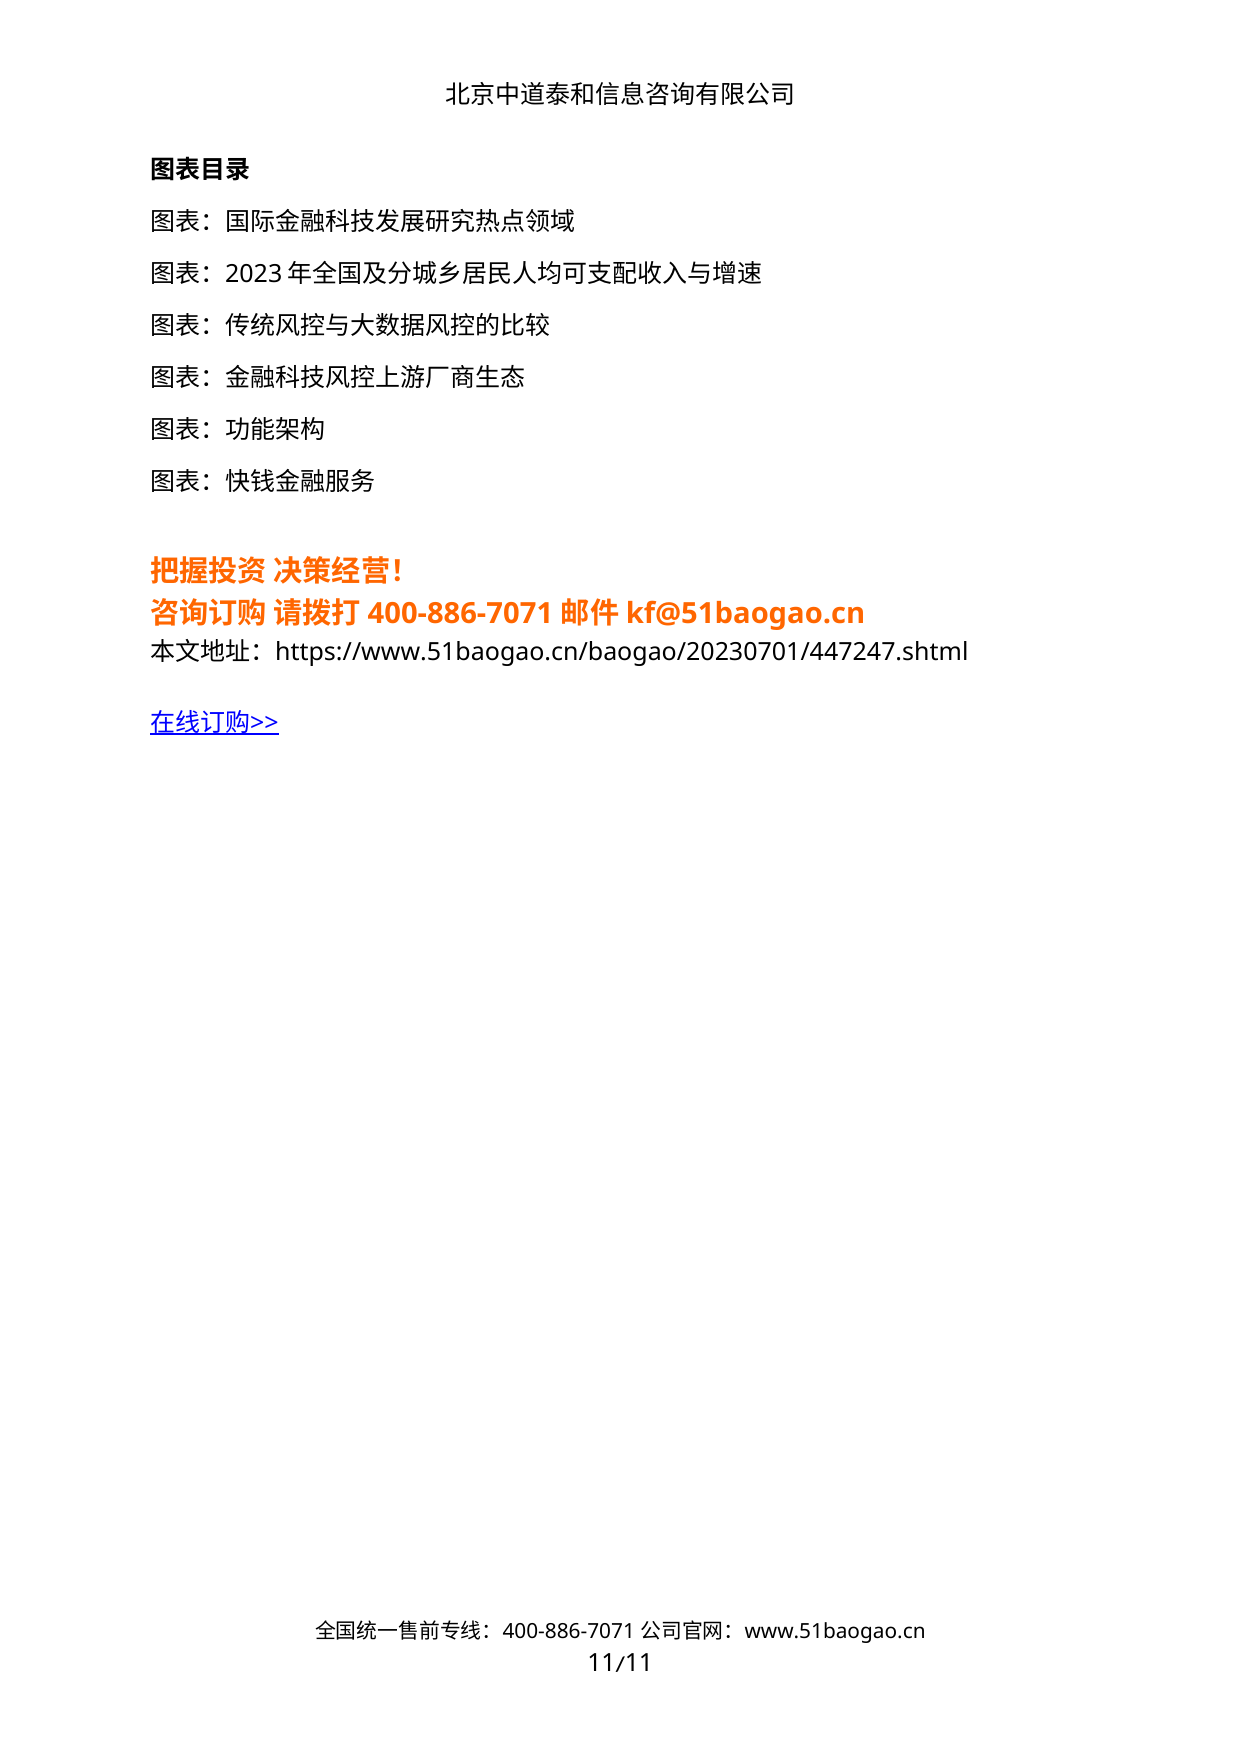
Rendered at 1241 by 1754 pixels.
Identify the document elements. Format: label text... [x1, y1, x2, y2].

text 图表：2023年全国及分城乡居民人均可支配收入与增速 [150, 254, 1090, 290]
text 图表：国际金融科技发展研究热点领域 [150, 202, 1090, 238]
text 把握投资 决策经营！咨询订购 请拨打 400-886-7071 邮件 kf@51baogao.cn本文地址：https://www.51baogao.cn/baogao/20230701/447247.shtml [150, 513, 1090, 668]
text 图表：快钱金融服务 [150, 461, 1090, 497]
text 图表目录 [150, 150, 1090, 186]
text 在线订购>> [150, 668, 1090, 738]
text 图表：功能架构 [150, 409, 1090, 446]
text 图表：金融科技风控上游厂商生态 [150, 357, 1090, 394]
text 图表：传统风控与大数据风控的比较 [150, 306, 1090, 342]
